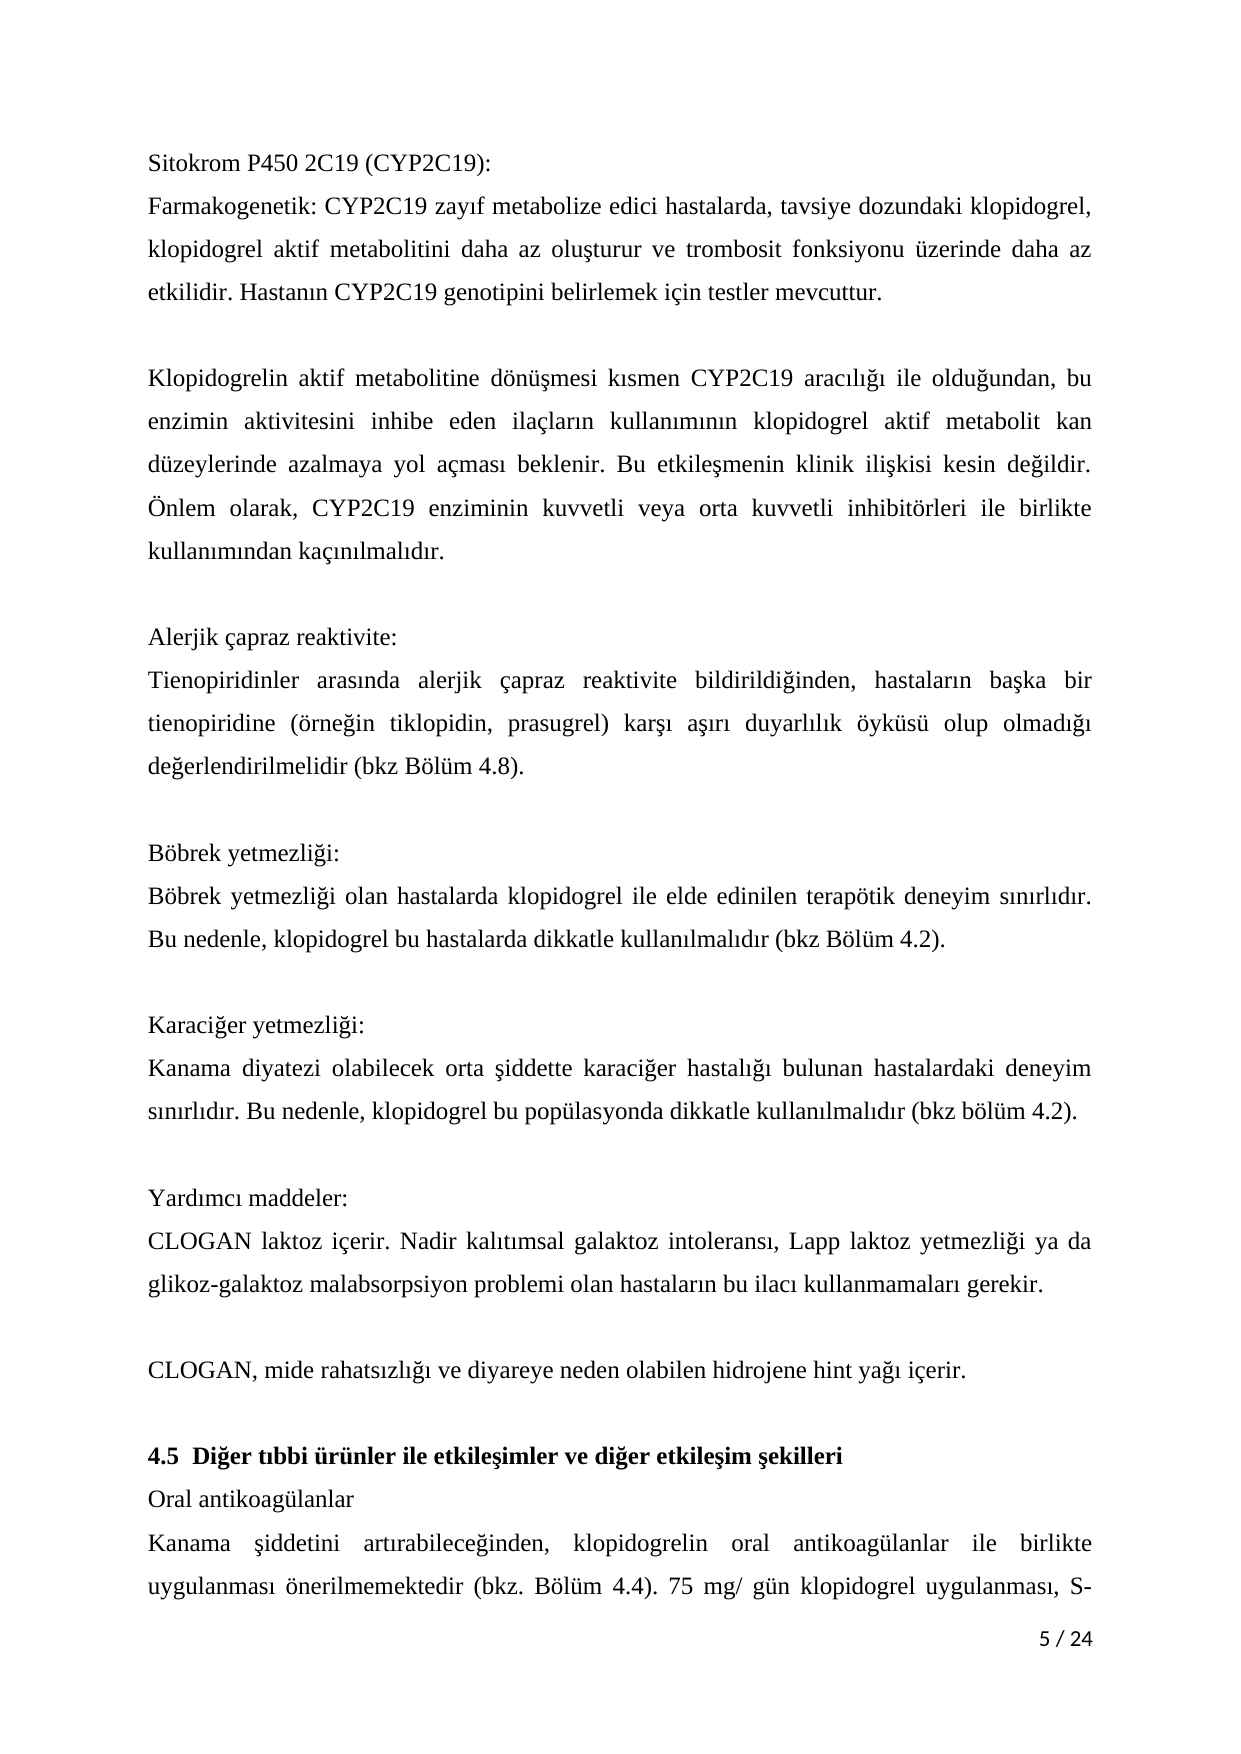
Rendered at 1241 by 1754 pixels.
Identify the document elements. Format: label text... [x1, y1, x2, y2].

text Oral antikoagülanlar [148, 1484, 1093, 1513]
text Alerjik çapraz reaktivite: [148, 622, 1093, 651]
text Yardımcı maddeler: [148, 1183, 1093, 1211]
text CLOGAN laktoz içerir. Nadir kalıtımsal galaktoz intoleransı, Lapp laktoz yetmezliği ya da glikoz-galaktoz malabsorpsiyon problemi olan hastaların bu ilacı kullanmamaları gerekir. [148, 1226, 1093, 1298]
text Karaciğer yetmezliği: [148, 1010, 1093, 1039]
text Farmakogenetik: CYP2C19 zayıf metabolize edici hastalarda, tavsiye dozundaki klopidogrel, klopidogrel aktif metabolitini daha az oluşturur ve trombosit fonksiyonu üzerinde daha az etkilidir. Hastanın CYP2C19 genotipini belirlemek için testler mevcuttur. [148, 191, 1093, 306]
text Böbrek yetmezliği: [148, 838, 1093, 866]
text Klopidogrelin aktif metabolitine dönüşmesi kısmen CYP2C19 aracılığı ile olduğundan, bu enzimin aktivitesini inhibe eden ilaçların kullanımının klopidogrel aktif metabolit kan düzeylerinde azalmaya yol açması beklenir. Bu etkileşmenin klinik ilişkisi kesin değildir. Önlem olarak, CYP2C19 enziminin kuvvetli veya orta kuvvetli inhibitörleri ile birlikte kullanımından kaçınılmalıdır. [148, 363, 1093, 564]
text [148, 1528, 1093, 1599]
text Sitokrom P450 2C19 (CYP2C19): [148, 148, 1093, 176]
list Diğer tıbbi ürünler ile etkileşimler ve diğer etkileşim şekilleri [148, 1441, 1093, 1470]
text CLOGAN, mide rahatsızlığı ve diyareye neden olabilen hidrojene hint yağı içerir. [148, 1355, 1093, 1384]
text Kanama diyatezi olabilecek orta şiddette karaciğer hastalığı bulunan hastalardaki deneyim sınırlıdır. Bu nedenle, klopidogrel bu popülasyonda dikkatle kullanılmalıdır (bkz bölüm 4.2). [148, 1053, 1093, 1125]
text Tienopiridinler arasında alerjik çapraz reaktivite bildirildiğinden, hastaların başka bir tienopiridine (örneğin tiklopidin, prasugrel) karşı aşırı duyarlılık öyküsü olup olmadığı değerlendirilmelidir (bkz Bölüm 4.8). [148, 665, 1093, 780]
text Böbrek yetmezliği olan hastalarda klopidogrel ile elde edinilen terapötik deneyim sınırlıdır. Bu nedenle, klopidogrel bu hastalarda dikkatle kullanılmalıdır (bkz Bölüm 4.2). [148, 881, 1093, 953]
